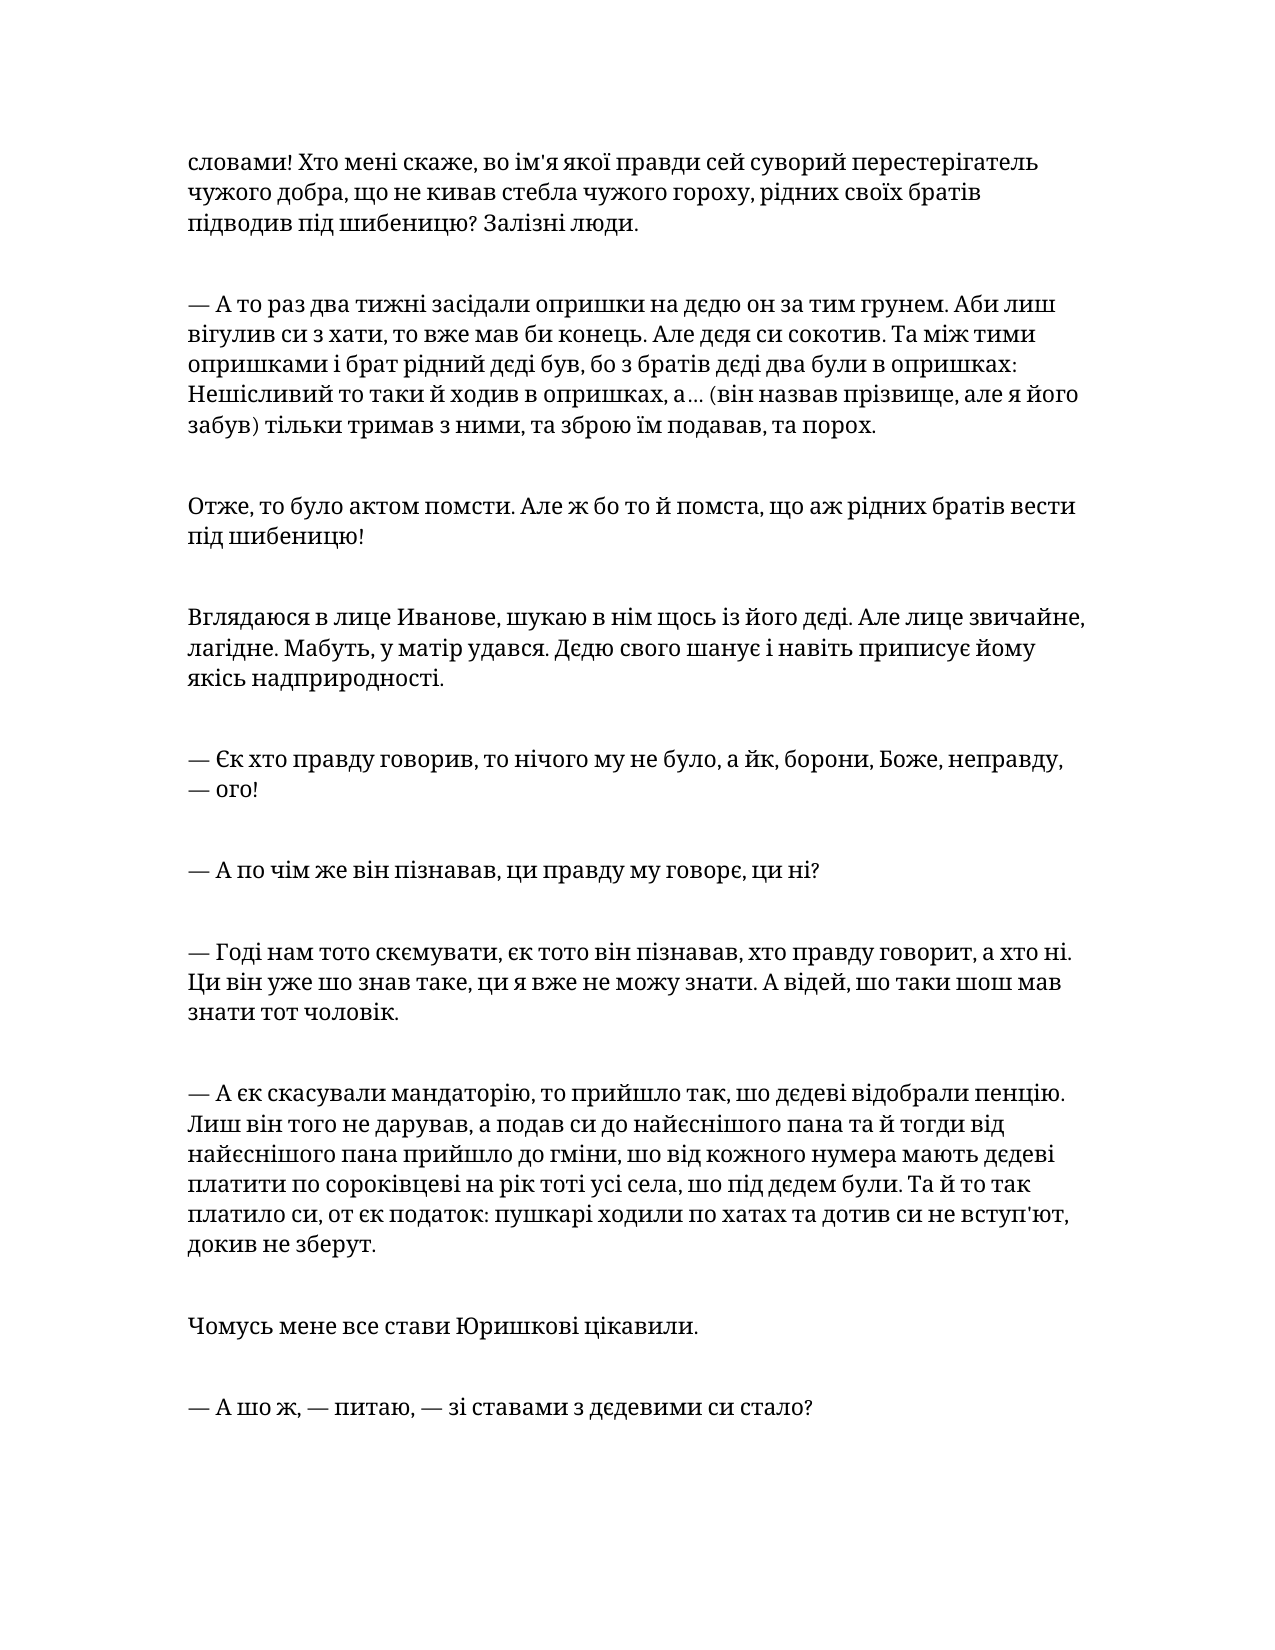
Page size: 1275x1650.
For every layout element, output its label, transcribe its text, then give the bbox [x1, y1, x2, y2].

text Вглядаюся в лице Иванове, шукаю в нім щось із його дєді. Але лице звичайне, лагідне. Мабуть, у матір удався. Дєдю свого шанує і навіть приписує йому якісь надприродності. [187, 575, 1087, 692]
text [187, 150, 1087, 237]
text — Єк хто правду говорив, то нічого му не було, а йк, борони, Боже, неправду, — ого! [187, 717, 1087, 803]
text — Годі нам тото скємувати, єк тото він пізнавав, хто правду говорит, а хто ні. Ци він уже шо знав таке, ци я вже не можу знати. А відей, шо таки шош мав знати тот чоловік. [187, 909, 1087, 1026]
text — А по чім же він пізнавав, ци правду му говорє, ци ні? [187, 828, 1087, 885]
text — А шо ж, — питаю, — зі ставами з дєдевими си стало? [187, 1364, 1087, 1421]
text Чомусь мене все стави Юришкові цікавили. [187, 1283, 1087, 1340]
text Отже, то було актом помсти. Але ж бо то й помста, що аж рідних братів вести під шибеницю! [187, 463, 1087, 550]
text — А єк скасували мандаторію, то прийшло так, шо дєдеві відобрали пенцію. Лиш він того не дарував, а подав си до найєснішого пана та й тогди від найєснішого пана прийшло до гміни, шо від кожного нумера мають дєдеві платити по сороківцеві на рік тоті усі села, шо під дєдем були. Та й то так платило си, от єк податок: пушкарі ходили по хатах та дотив си не вступ'ют, докив не зберут. [187, 1051, 1087, 1259]
text — А то раз два тижні засідали опришки на дєдю он за тим грунем. Аби лиш вігулив си з хати, то вже мав би конець. Але дєдя си сокотив. Та між тими опришками і брат рідний дєді був, бо з братів дєді два були в опришках: Нешісливий то таки й ходив в опришках, а… (він назвав прізвище, але я його забув) тільки тримав з ними, та зброю їм подавав, та порох. [187, 261, 1087, 439]
